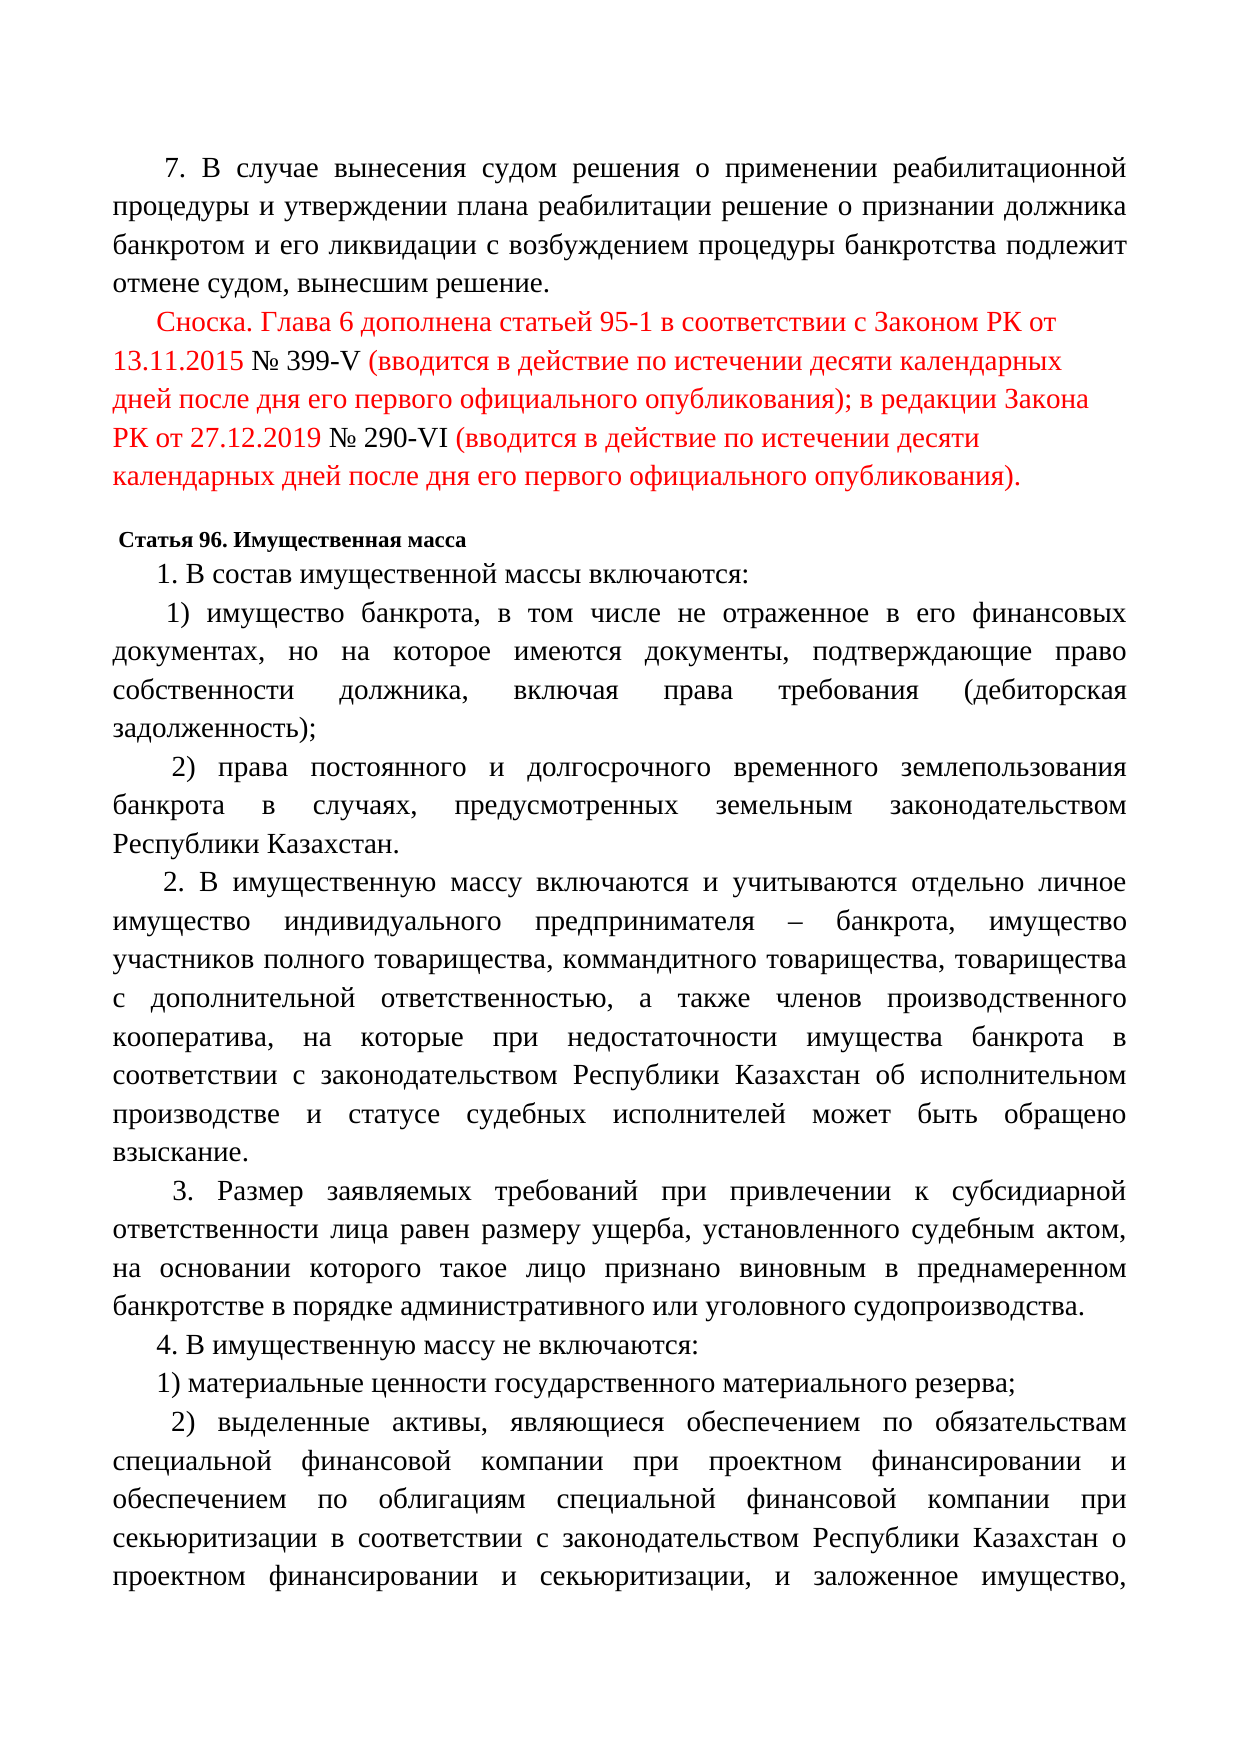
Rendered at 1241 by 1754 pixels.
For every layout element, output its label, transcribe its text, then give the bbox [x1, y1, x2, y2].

text 7. В случае вынесения судом решения о применении реабилитационной процедуры и утверждении плана реабилитации решение о признании должника банкротом и его ликвидации с возбуждением процедуры банкротства подлежит отмене судом, вынесшим решение. [112, 150, 1128, 299]
text 3. Размер заявляемых требований при привлечении к субсидиарной ответственности лица равен размеру ущерба, установленного судебным актом, на основании которого такое лицо признано виновным в преднамеренном банкротстве в порядке административного или уголовного судопроизводства. [112, 1173, 1128, 1322]
text 4. В имущественную массу не включаются: [112, 1327, 1128, 1361]
text 1) имущество банкрота, в том числе не отраженное в его финансовых документах, но на которое имеются документы, подтверждающие право собственности должника, включая права требования (дебиторская задолженность); [112, 595, 1128, 744]
text Сноска. Глава 6 дополнена статьей 95-1 в соответствии с Законом РК от 13.11.2015 № 399-V (вводится в действие по истечении десяти календарных дней после дня его первого официального опубликования); в редакции Закона РК от 27.12.2019 № 290-VI (вводится в действие по истечении десяти календарных дней после дня его первого официального опубликования). [112, 304, 1128, 522]
text 2) права постоянного и долгосрочного временного землепользования банкрота в случаях, предусмотренных земельным законодательством Республики Казахстан. [112, 749, 1128, 859]
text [112, 1404, 1128, 1592]
text 1) материальные ценности государственного материального резерва; [112, 1366, 1128, 1399]
text 2. В имущественную массу включаются и учитываются отдельно личное имущество индивидуального предпринимателя – банкрота, имущество участников полного товарищества, коммандитного товарищества, товарищества с дополнительной ответственностью, а также членов производственного кооператива, на которые при недостаточности имущества банкрота в соответствии с законодательством Республики Казахстан об исполнительном производстве и статусе судебных исполнителей может быть обращено взыскание. [112, 864, 1128, 1168]
text Статья 96. Имущественная масса [112, 526, 1128, 552]
text 1. В состав имущественной массы включаются: [112, 556, 1128, 590]
